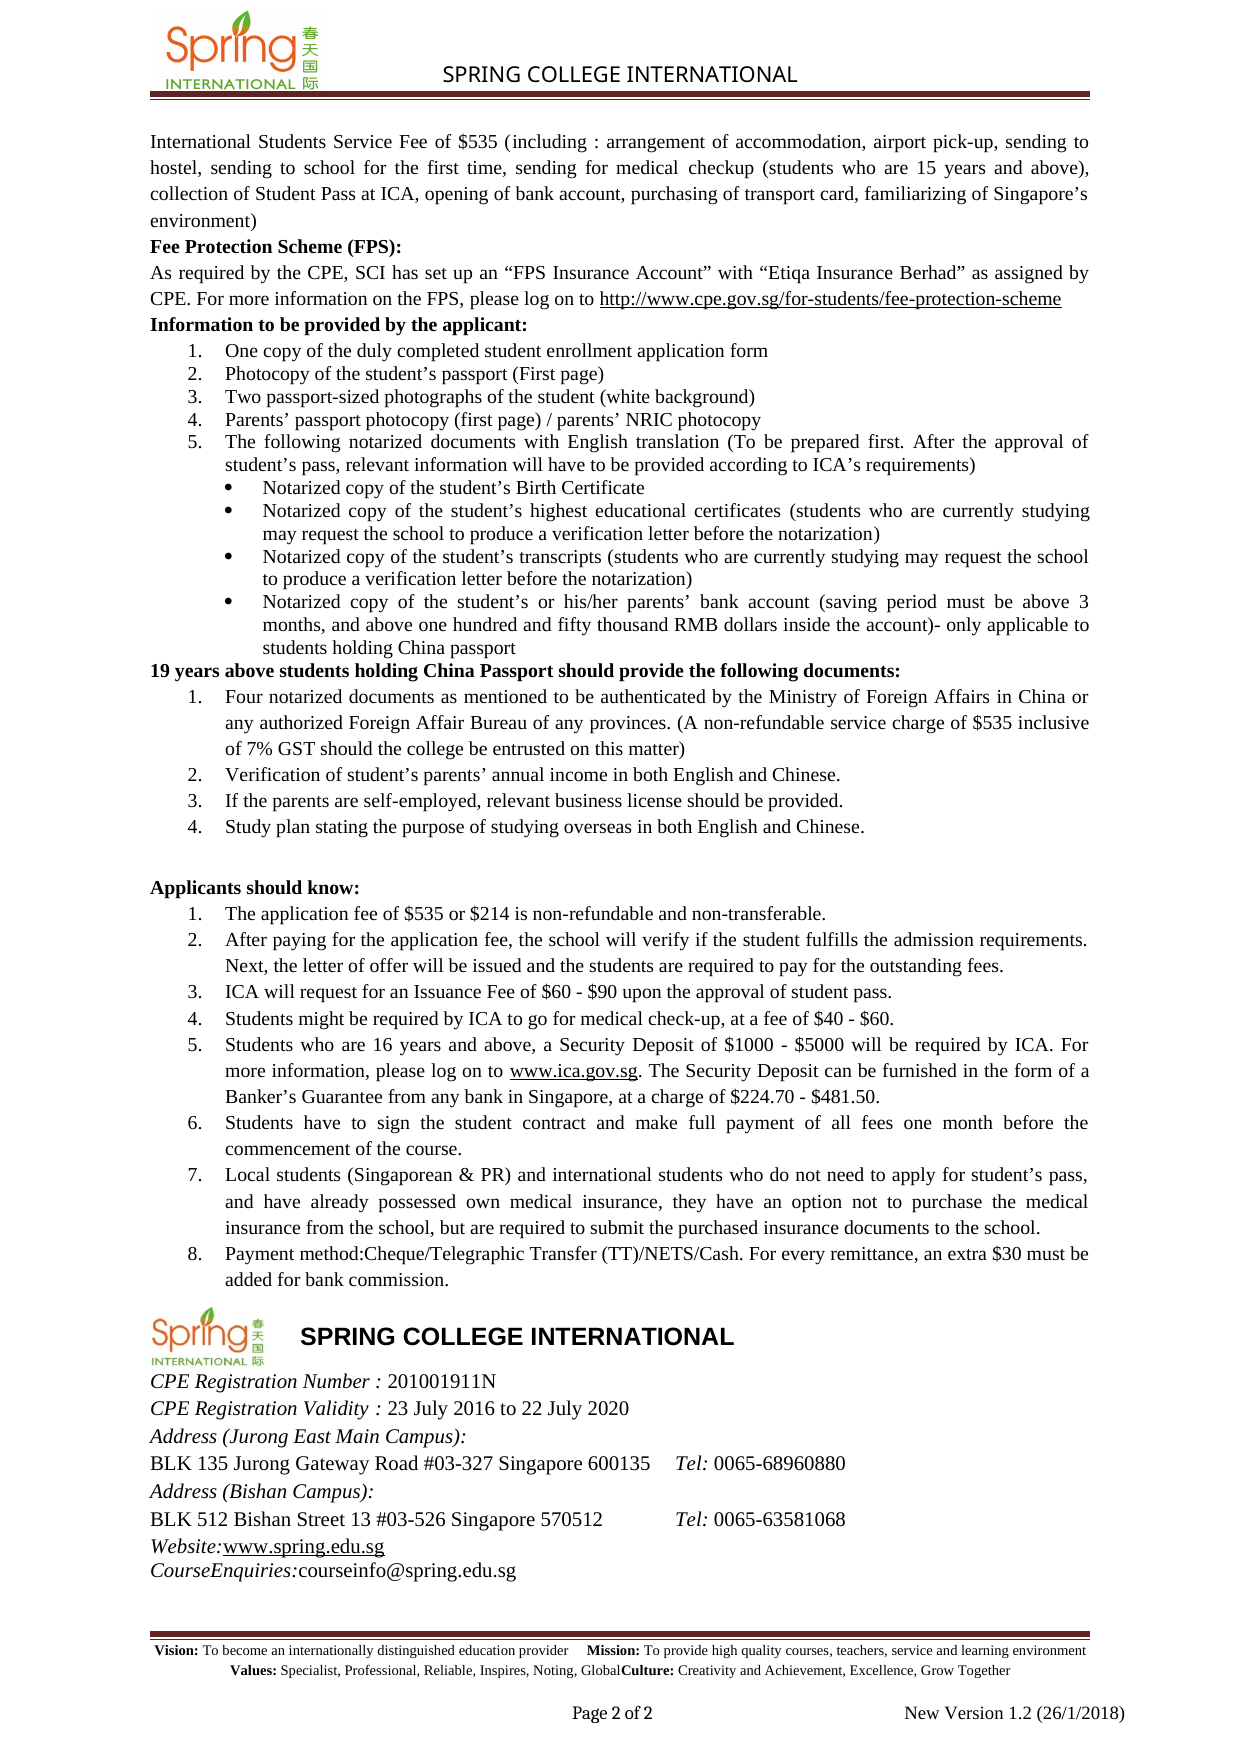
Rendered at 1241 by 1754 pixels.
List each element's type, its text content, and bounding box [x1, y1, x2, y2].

list Notarized copy of the student’s Birth Certificate [225, 476, 1090, 499]
text CPE Registration Number : 201001911N [150, 1368, 1090, 1393]
text Fee Protection Scheme (FPS): [150, 235, 1090, 257]
text Website:www.spring.edu.sg [150, 1534, 1090, 1558]
text Information to be provided by the applicant: [150, 313, 1090, 336]
text CPE Registration Validity : 23 July 2016 to 22 July 2020 [150, 1396, 1090, 1420]
list Two passport-sized photographs of the student (white background) [187, 385, 1090, 408]
list One copy of the duly completed student enrollment application form [187, 339, 1090, 362]
list Local students (Singaporean & PR) and international students who do not need to apply for student’s pass, and have already possessed own medical insurance, they have an option not to purchase the medical insurance from the school, but are required to submit the purchased insurance documents to the school. [187, 1163, 1090, 1238]
text Address (Bishan Campus): [150, 1479, 1173, 1503]
text International Students Service Fee of $535 (including : arrangement of accommodation, airport pick-up, sending to hostel, sending to school for the first time, sending for medical checkup (students who are 15 years and above), collection of Student Pass at ICA, opening of bank account, purchasing of transport card, familiarizing of Singapore’s environment) [150, 130, 1090, 231]
list Students have to sign the student contract and make full payment of all fees one month before the commencement of the course. [187, 1111, 1090, 1160]
text Address (Jurong East Main Campus): [150, 1424, 1173, 1448]
list If the parents are self-employed, relevant business license should be provided. [187, 789, 1090, 812]
picture [145, 1305, 270, 1371]
list ICA will request for an Issuance Fee of $60 - $90 upon the approval of student pass. [187, 980, 1090, 1003]
list The following notarized documents with English translation (To be prepared first. After the approval of student’s pass, relevant information will have to be provided according to ICA’s requirements) [187, 431, 1090, 476]
picture [157, 8, 327, 91]
list Notarized copy of the student’s or his/her parents’ bank account (saving period must be above 3 months, and above one hundred and fifty thousand RMB dollars inside the account)- only applicable to students holding China passport [225, 590, 1090, 659]
text Applicants should know: [150, 876, 1090, 899]
list Notarized copy of the student’s transcripts (students who are currently studying may request the school to produce a verification letter before the notarization) [225, 544, 1090, 590]
list Notarized copy of the student’s highest educational certificates (students who are currently studying may request the school to produce a verification letter before the notarization) [225, 499, 1090, 544]
text BLK 512 Bishan Street 13 #03-526 Singapore 570512 Tel: 0065-63581068 [150, 1507, 1173, 1531]
list Students who are 16 years and above, a Security Deposit of $1000 - $5000 will be required by ICA. For more information, please log on to www.ica.gov.sg. The Security Deposit can be furnished in the form of a Banker’s Guarantee from any bank in Singapore, at a charge of $224.70 - $481.50. [187, 1033, 1090, 1108]
text As required by the CPE, SCI has set up an “FPS Insurance Account” with “Etiqa Insurance Berhad” as assigned by CPE. For more information on the FPS, please log on to http://www.cpe.gov.sg/for-students/fee-protection-scheme [150, 261, 1090, 310]
text CourseEnquiries:courseinfo@spring.edu.sg [150, 1558, 1090, 1582]
list Payment method:Cheque/Telegraphic Transfer (TT)/NETS/Cash. For every remittance, an extra $30 must be added for bank commission. [187, 1242, 1090, 1291]
list Students might be required by ICA to go for medical check-up, at a fee of $40 - $60. [187, 1007, 1090, 1029]
list The application fee of $535 or $214 is non-refundable and non-transferable. [187, 902, 1090, 925]
text 19 years above students holding China Passport should provide the following documents: [150, 659, 1090, 681]
text SPRING COLLEGE INTERNATIONAL [225, 1322, 1090, 1351]
text BLK 135 Jurong Gateway Road #03-327 Singapore 600135 Tel: 0065-68960880 [150, 1451, 1173, 1475]
list Verification of student’s parents’ annual income in both English and Chinese. [187, 763, 1090, 786]
list Photocopy of the student’s passport (First page) [187, 362, 1090, 385]
list Study plan stating the purpose of studying overseas in both English and Chinese. [187, 816, 1090, 838]
list After paying for the application fee, the school will verify if the student fulfills the admission requirements. Next, the letter of offer will be issued and the students are required to pay for the outstanding fees. [187, 928, 1090, 977]
list Four notarized documents as mentioned to be authenticated by the Ministry of Foreign Affairs in China or any authorized Foreign Affair Bureau of any provinces. (A non-refundable service charge of $535 inclusive of 7% GST should the college be entrusted on this matter) [187, 685, 1090, 760]
list Parents’ passport photocopy (first page) / parents’ NRIC photocopy [187, 408, 1090, 431]
